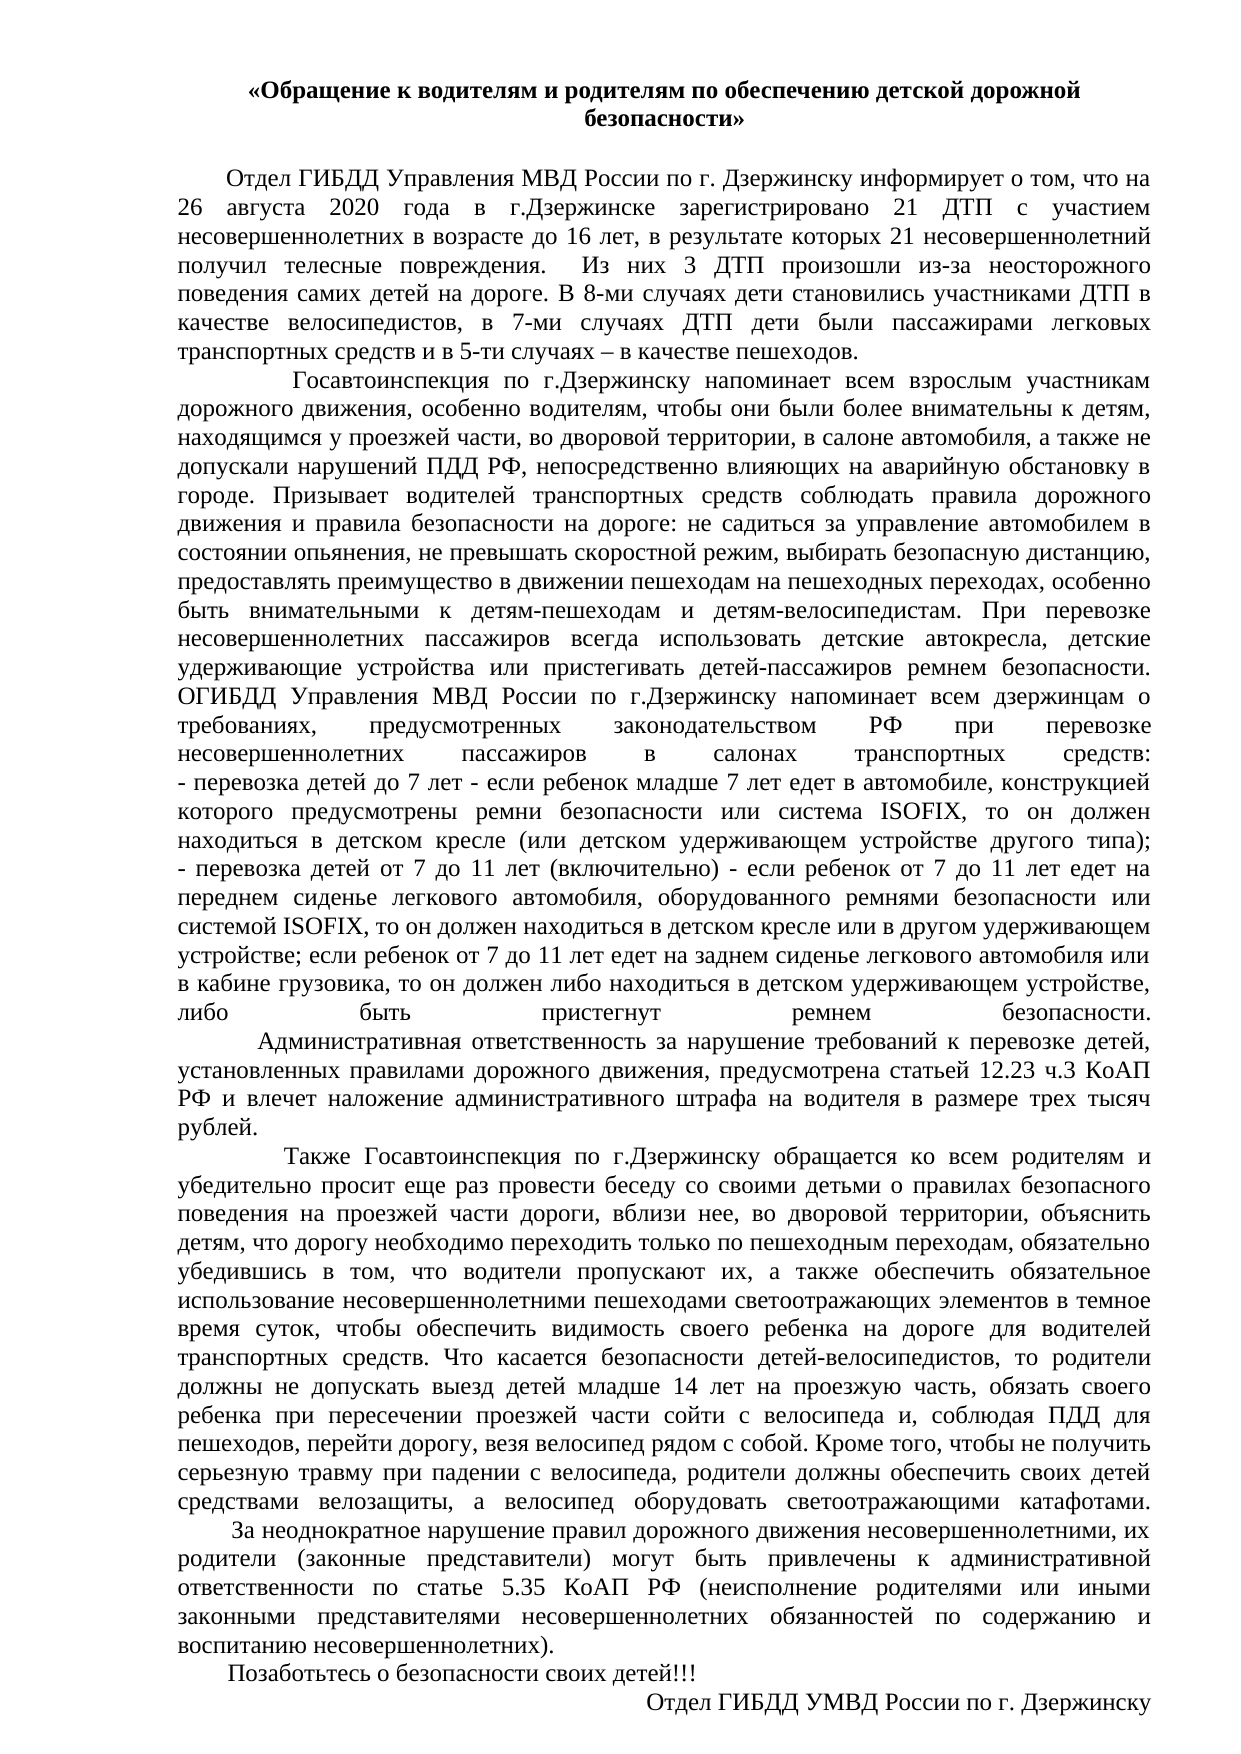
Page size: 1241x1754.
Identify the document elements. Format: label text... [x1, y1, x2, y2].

text Отдел ГИБДД Управления МВД России по г. Дзержинску информирует о том, что на 26 августа 2020 года в г.Дзержинске зарегистрировано 21 ДТП с участием несовершеннолетних в возрасте до 16 лет, в результате которых 21 несовершеннолетний получил телесные повреждения. Из них 3 ДТП произошли из-за неосторожного поведения самих детей на дороге. В 8-ми случаях дети становились участниками ДТП в качестве велосипедистов, в 7-ми случаях ДТП дети были пассажирами легковых транспортных средств и в 5-ти случаях – в качестве пешеходов. [177, 163, 1152, 365]
text «Обращение к водителям и родителям по обеспечению детской дорожной безопасности» [177, 75, 1152, 132]
text Отдел ГИБДД УМВД России по г. Дзержинску [177, 1687, 1152, 1716]
text Позаботьтесь о безопасности своих детей!!! [177, 1658, 1152, 1687]
text Госавтоинспекция по г.Дзержинску напоминает всем взрослым участникам дорожного движения, особенно водителям, чтобы они были более внимательны к детям, находящимся у проезжей части, во дворовой территории, в салоне автомобиля, а также не допускали нарушений ПДД РФ, непосредственно влияющих на аварийную обстановку в городе. Призывает водителей транспортных средств соблюдать правила дорожного движения и правила безопасности на дороге: не садиться за управление автомобилем в состоянии опьянения, не превышать скоростной режим, выбирать безопасную дистанцию, предоставлять преимущество в движении пешеходам на пешеходных переходах, особенно быть внимательными к детям-пешеходам и детям-велосипедистам. При перевозке несовершеннолетних пассажиров всегда использовать детские автокресла, детские удерживающие устройства или пристегивать детей-пассажиров ремнем безопасности. ОГИБДД Управления МВД России по г.Дзержинску напоминает всем дзержинцам о требованиях, предусмотренных законодательством РФ при перевозке несовершеннолетних пассажиров в салонах транспортных средств: - перевозка детей до 7 лет - если ребенок младше 7 лет едет в автомобиле, конструкцией которого предусмотрены ремни безопасности или система ISOFIX, то он должен находиться в детском кресле (или детском удерживающем устройстве другого типа); - перевозка детей от 7 до 11 лет (включительно) - если ребенок от 7 до 11 лет едет на переднем сиденье легкового автомобиля, оборудованного ремнями безопасности или системой ISOFIX, то он должен находиться в детском кресле или в другом удерживающем устройстве; если ребенок от 7 до 11 лет едет на заднем сиденье легкового автомобиля или в кабине грузовика, то он должен либо находиться в детском удерживающем устройстве, либо быть пристегнут ремнем безопасности. Административная ответственность за нарушение требований к перевозке детей, установленных правилами дорожного движения, предусмотрена статьей 12.23 ч.3 КоАП РФ и влечет наложение административного штрафа на водителя в размере трех тысяч рублей. Также Госавтоинспекция по г.Дзержинску обращается ко всем родителям и убедительно просит еще раз провести беседу со своими детьми о правилах безопасного поведения на проезжей части дороги, вблизи нее, во дворовой территории, объяснить детям, что дорогу необходимо переходить только по пешеходным переходам, обязательно убедившись в том, что водители пропускают их, а также обеспечить обязательное использование несовершеннолетними пешеходами светоотражающих элементов в темное время суток, чтобы обеспечить видимость своего ребенка на дороге для водителей транспортных средств. Что касается безопасности детей-велосипедистов, то родители должны не допускать выезд детей младше 14 лет на проезжую часть, обязать своего ребенка при пересечении проезжей части сойти с велосипеда и, соблюдая ПДД для пешеходов, перейти дорогу, везя велосипед рядом с собой. Кроме того, чтобы не получить серьезную травму при падении с велосипеда, родители должны обеспечить своих детей средствами велозащиты, а велосипед оборудовать светоотражающими катафотами. За неоднократное нарушение правил дорожного движения несовершеннолетними, их родители (законные представители) могут быть привлечены к административной ответственности по статье 5.35 КоАП РФ (неисполнение родителями или иными законными представителями несовершеннолетних обязанностей по содержанию и воспитанию несовершеннолетних). [177, 365, 1152, 1658]
